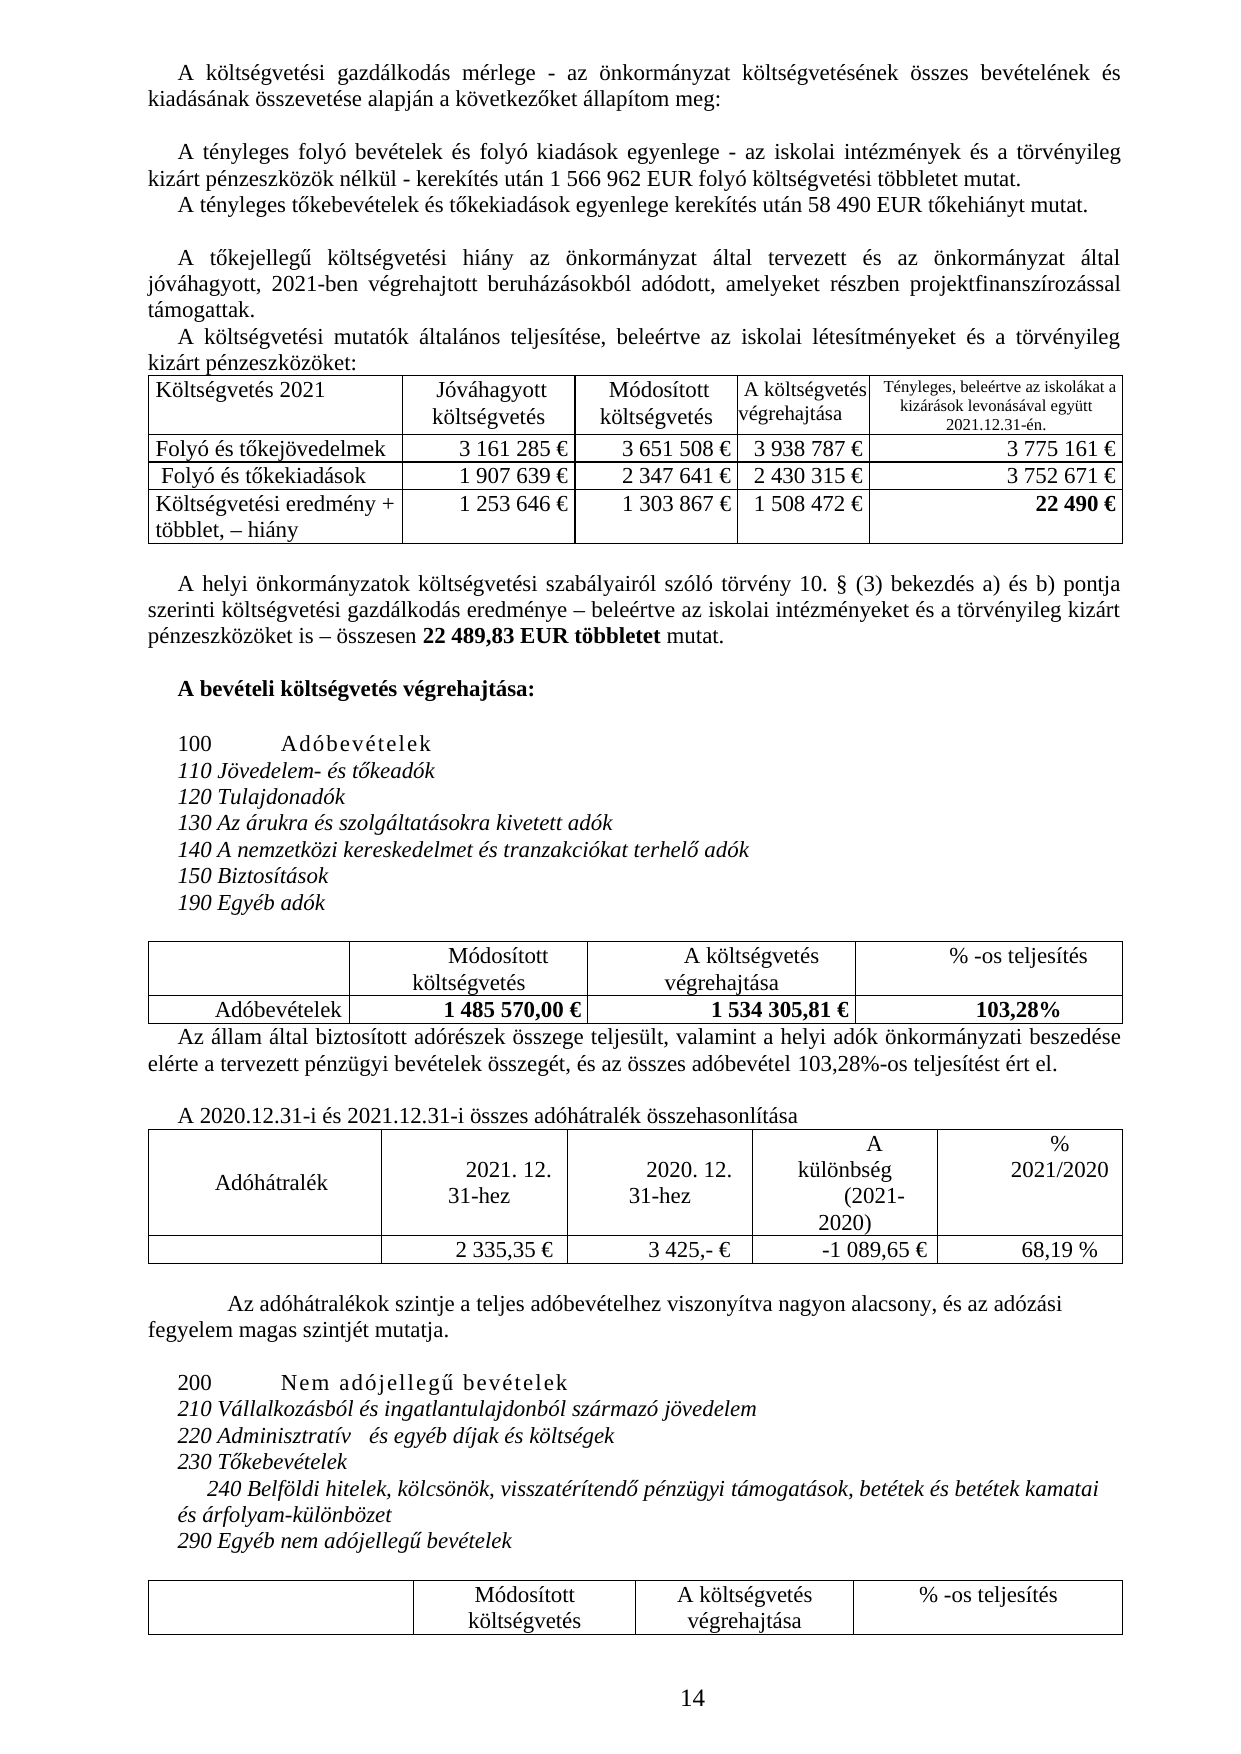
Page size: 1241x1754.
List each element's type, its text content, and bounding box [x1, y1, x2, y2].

text 100 Adóbevételek [148, 730, 1122, 757]
table_cell 3 775 161 € [870, 435, 1122, 461]
table_header [149, 942, 349, 995]
table_header A költségvetés végrehajtása [636, 1581, 853, 1634]
table_cell 1 485 570,00 € [350, 996, 587, 1022]
table_cell [149, 1236, 381, 1263]
list Az állam által biztosított adórészek összege teljesült, valamint a helyi adók önkormányzati beszedése elérte a tervezett pénzügyi bevételek összegét, és az összes adóbevétel 103,28%-os teljesítést ért el. [148, 1024, 1122, 1076]
table_cell Adóbevételek [149, 996, 349, 1022]
text A tőkejellegű költségvetési hiány az önkormányzat által tervezett és az önkormányzat által jóváhagyott, 2021-ben végrehajtott beruházásokból adódott, amelyeket részben projektfinanszírozással támogattak. [148, 244, 1122, 323]
table_header % 2021/2020 [938, 1130, 1122, 1235]
table_header Költségvetés 2021 [149, 376, 402, 434]
table_cell 1 907 639 € [403, 463, 574, 489]
text 290 Egyéb nem adójellegű bevételek [148, 1527, 1122, 1554]
text Az adóhátralékok szintje a teljes adóbevételhez viszonyítva nagyon alacsony, és az adózási fegyelem magas szintjét mutatja. [148, 1290, 1122, 1343]
table_cell Folyó és tőkekiadások [149, 463, 402, 489]
table_cell 22 490 € [870, 490, 1122, 542]
table_cell 2 335,35 € [382, 1236, 567, 1263]
text 200 Nem adójellegű bevételek [148, 1369, 1122, 1396]
table_header % -os teljesítés [854, 1581, 1122, 1634]
table_header Jóváhagyott költségvetés [403, 376, 574, 434]
table_cell 68,19 % [938, 1236, 1122, 1263]
table_header % -os teljesítés [856, 942, 1122, 995]
text 120 Tulajdonadók [148, 783, 1122, 809]
table_cell 1 303 867 € [576, 490, 737, 542]
table_cell 3 161 285 € [403, 435, 574, 461]
table_cell 3 651 508 € [576, 435, 737, 461]
table_cell 1 253 646 € [403, 490, 574, 542]
table_cell 3 752 671 € [870, 463, 1122, 489]
text 130 Az árukra és szolgáltatásokra kivetett adók [148, 809, 1122, 836]
text 240 Belföldi hitelek, kölcsönök, visszatérítendő pénzügyi támogatások, betétek és betétek kamatai és árfolyam-különbözet [177, 1474, 1122, 1527]
table_cell 1 534 305,81 € [588, 996, 855, 1022]
table_header Módosított költségvetés [414, 1581, 635, 1634]
table_cell 2 430 315 € [738, 463, 869, 489]
table_header [149, 1581, 413, 1634]
text 190 Egyéb adók [148, 888, 1122, 915]
table_header A költségvetés végrehajtása [588, 942, 855, 995]
list A 2020.12.31-i és 2021.12.31-i összes adóhátralék összehasonlítása [148, 1102, 1122, 1129]
table_cell -1 089,65 € [753, 1236, 937, 1263]
table_cell 3 938 787 € [738, 435, 869, 461]
table_header Módosított költségvetés [576, 376, 737, 434]
table_cell 1 508 472 € [738, 490, 869, 542]
text 230 Tőkebevételek [148, 1448, 1122, 1474]
table_cell 2 347 641 € [576, 463, 737, 489]
table_header A különbség (2021-2020) [753, 1130, 937, 1235]
table_cell Költségvetési eredmény + többlet, – hiány [149, 490, 402, 542]
table_header Tényleges, beleértve az iskolákat a kizárások levonásával együtt 2021.12.31-én. [870, 376, 1122, 434]
table_header Adóhátralék [149, 1130, 381, 1235]
text A tényleges tőkebevételek és tőkekiadások egyenlege kerekítés után 58 490 EUR tőkehiányt mutat. [148, 191, 1122, 217]
table_header 2021. 12. 31-hez [382, 1130, 567, 1235]
table_cell 3 425,- € [568, 1236, 752, 1263]
text 150 Biztosítások [148, 862, 1122, 888]
text 210 Vállalkozásból és ingatlantulajdonból származó jövedelem [148, 1396, 1122, 1422]
table_cell Folyó és tőkejövedelmek [149, 435, 402, 461]
text A költségvetési mutatók általános teljesítése, beleértve az iskolai létesítményeket és a törvényileg kizárt pénzeszközöket: [148, 323, 1122, 375]
text A bevételi költségvetés végrehajtása: [148, 675, 1122, 702]
table_header A költségvetés végrehajtása [738, 376, 869, 434]
text A költségvetési gazdálkodás mérlege - az önkormányzat költségvetésének összes bevételének és kiadásának összevetése alapján a következőket állapítom meg: [148, 59, 1122, 112]
text 110 Jövedelem- és tőkeadók [148, 757, 1122, 783]
text A tényleges folyó bevételek és folyó kiadások egyenlege - az iskolai intézmények és a törvényileg kizárt pénzeszközök nélkül - kerekítés után 1 566 962 EUR folyó költségvetési többletet mutat. [148, 138, 1122, 191]
table_header Módosított költségvetés [350, 942, 587, 995]
text 220 Adminisztratív és egyéb díjak és költségek [148, 1422, 1122, 1448]
table_header 2020. 12. 31-hez [568, 1130, 752, 1235]
text A helyi önkormányzatok költségvetési szabályairól szóló törvény 10. § (3) bekezdés a) és b) pontja szerinti költségvetési gazdálkodás eredménye – beleértve az iskolai intézményeket és a törvényileg kizárt pénzeszközöket is – összesen 22 489,83 EUR többletet mutat. [148, 570, 1122, 649]
table_cell 103,28% [856, 996, 1122, 1022]
text 140 A nemzetközi kereskedelmet és tranzakciókat terhelő adók [148, 836, 1122, 862]
